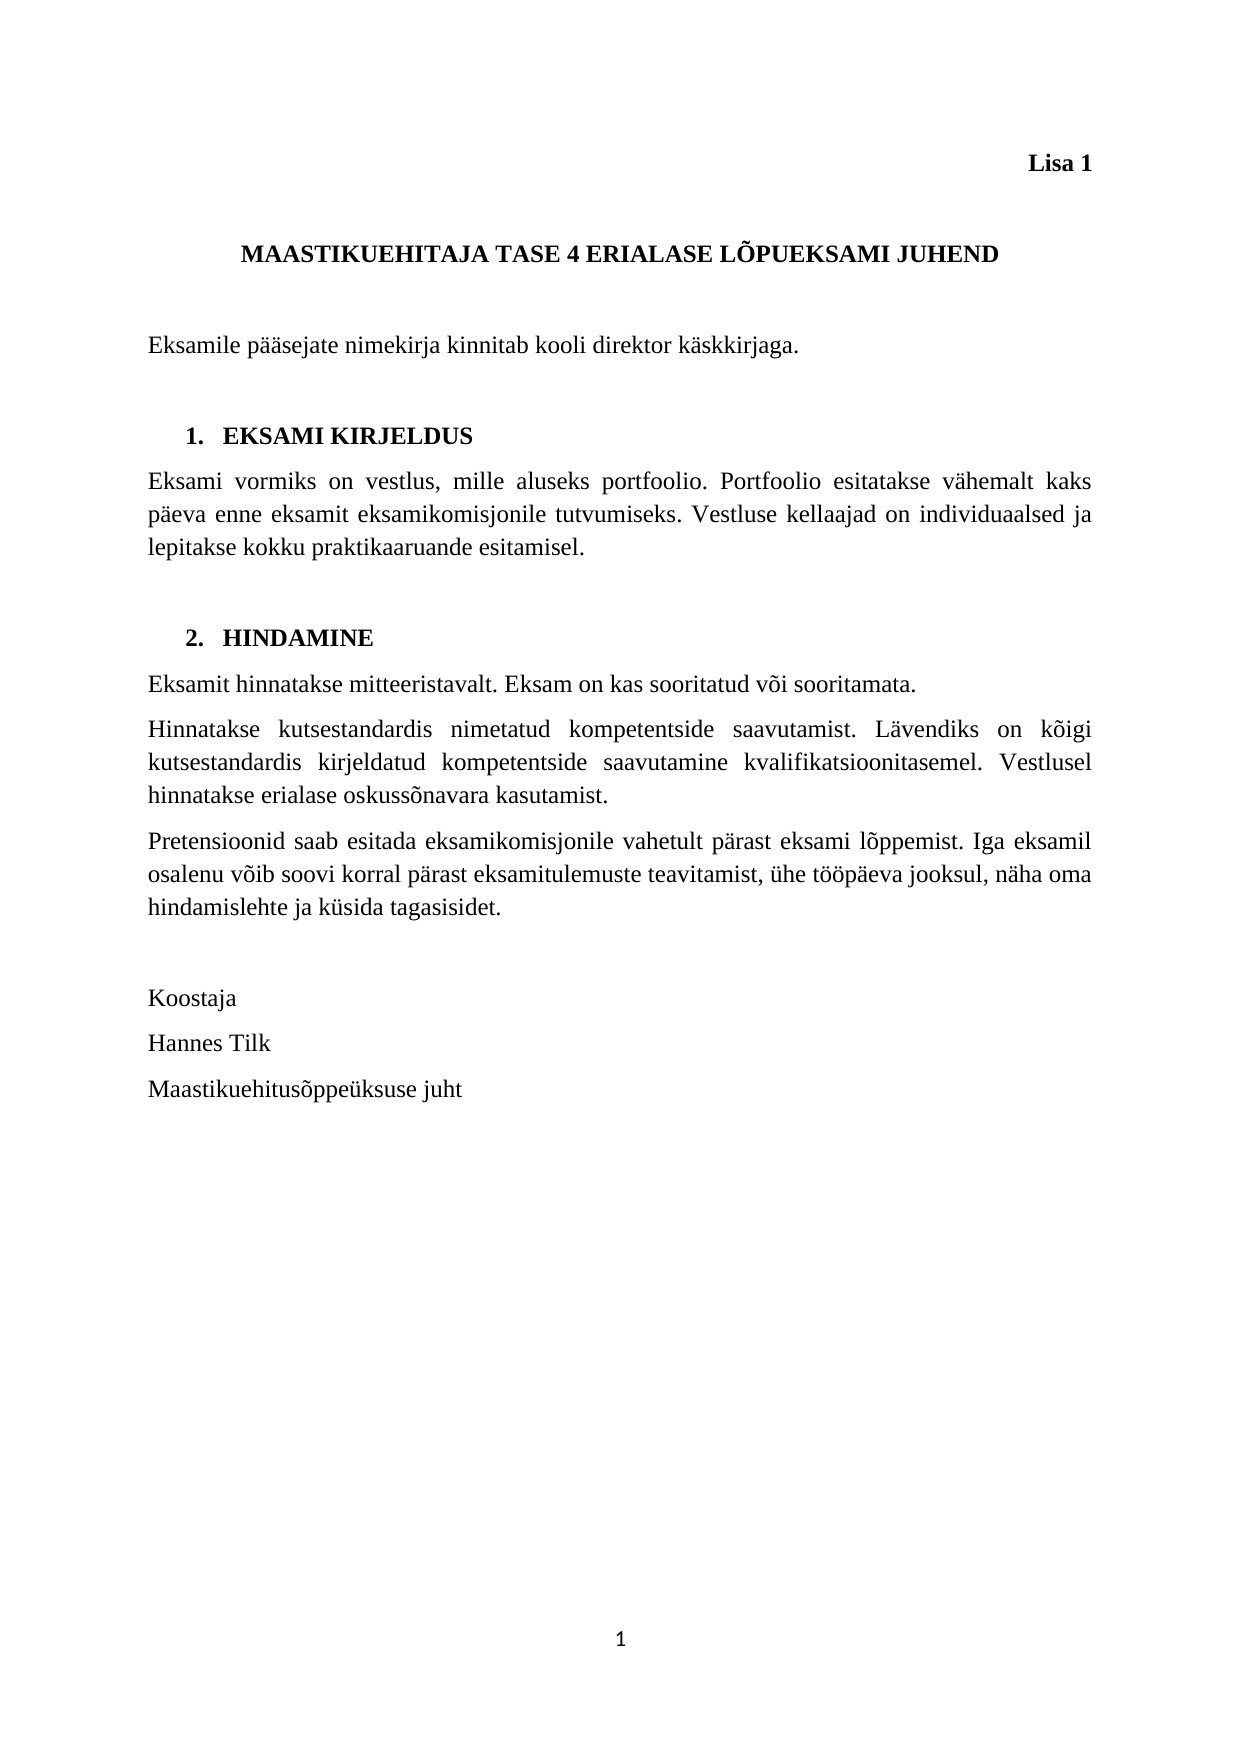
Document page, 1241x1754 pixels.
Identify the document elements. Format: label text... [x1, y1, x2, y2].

text Eksamit hinnatakse mitteeristavalt. Eksam on kas sooritatud või sooritamata. [148, 669, 1093, 698]
text Maastikuehitusõppeüksuse juht [148, 1074, 1093, 1103]
text Eksamile pääsejate nimekirja kinnitab kooli direktor käskkirjaga. [148, 330, 1093, 358]
text Eksami vormiks on vestlus, mille aluseks portfoolio. Portfoolio esitatakse vähemalt kaks päeva enne eksamit eksamikomisjonile tutvumiseks. Vestluse kellaajad on individuaalsed ja lepitakse kokku praktikaaruande esitamisel. [148, 466, 1093, 561]
subtitle EKSAMI KIRJELDUS [185, 421, 1093, 449]
subtitle HINDAMINE [185, 623, 1093, 652]
text Koostaja [148, 983, 1093, 1012]
text Lisa 1 [148, 148, 1093, 176]
text Hinnatakse kutsestandardis nimetatud kompetentside saavutamist. Lävendiks on kõigi kutsestandardis kirjeldatud kompetentside saavutamine kvalifikatsioonitasemel. Vestlusel hinnatakse erialase oskussõnavara kasutamist. [148, 714, 1093, 809]
text Hannes Tilk [148, 1028, 1093, 1057]
text MAASTIKUEHITAJA TASE 4 ERIALASE LÕPUEKSAMI JUHEND [148, 239, 1093, 267]
text Pretensioonid saab esitada eksamikomisjonile vahetult pärast eksami lõppemist. Iga eksamil osalenu võib soovi korral pärast eksamitulemuste teavitamist, ühe tööpäeva jooksul, näha oma hindamislehte ja küsida tagasisidet. [148, 826, 1093, 921]
